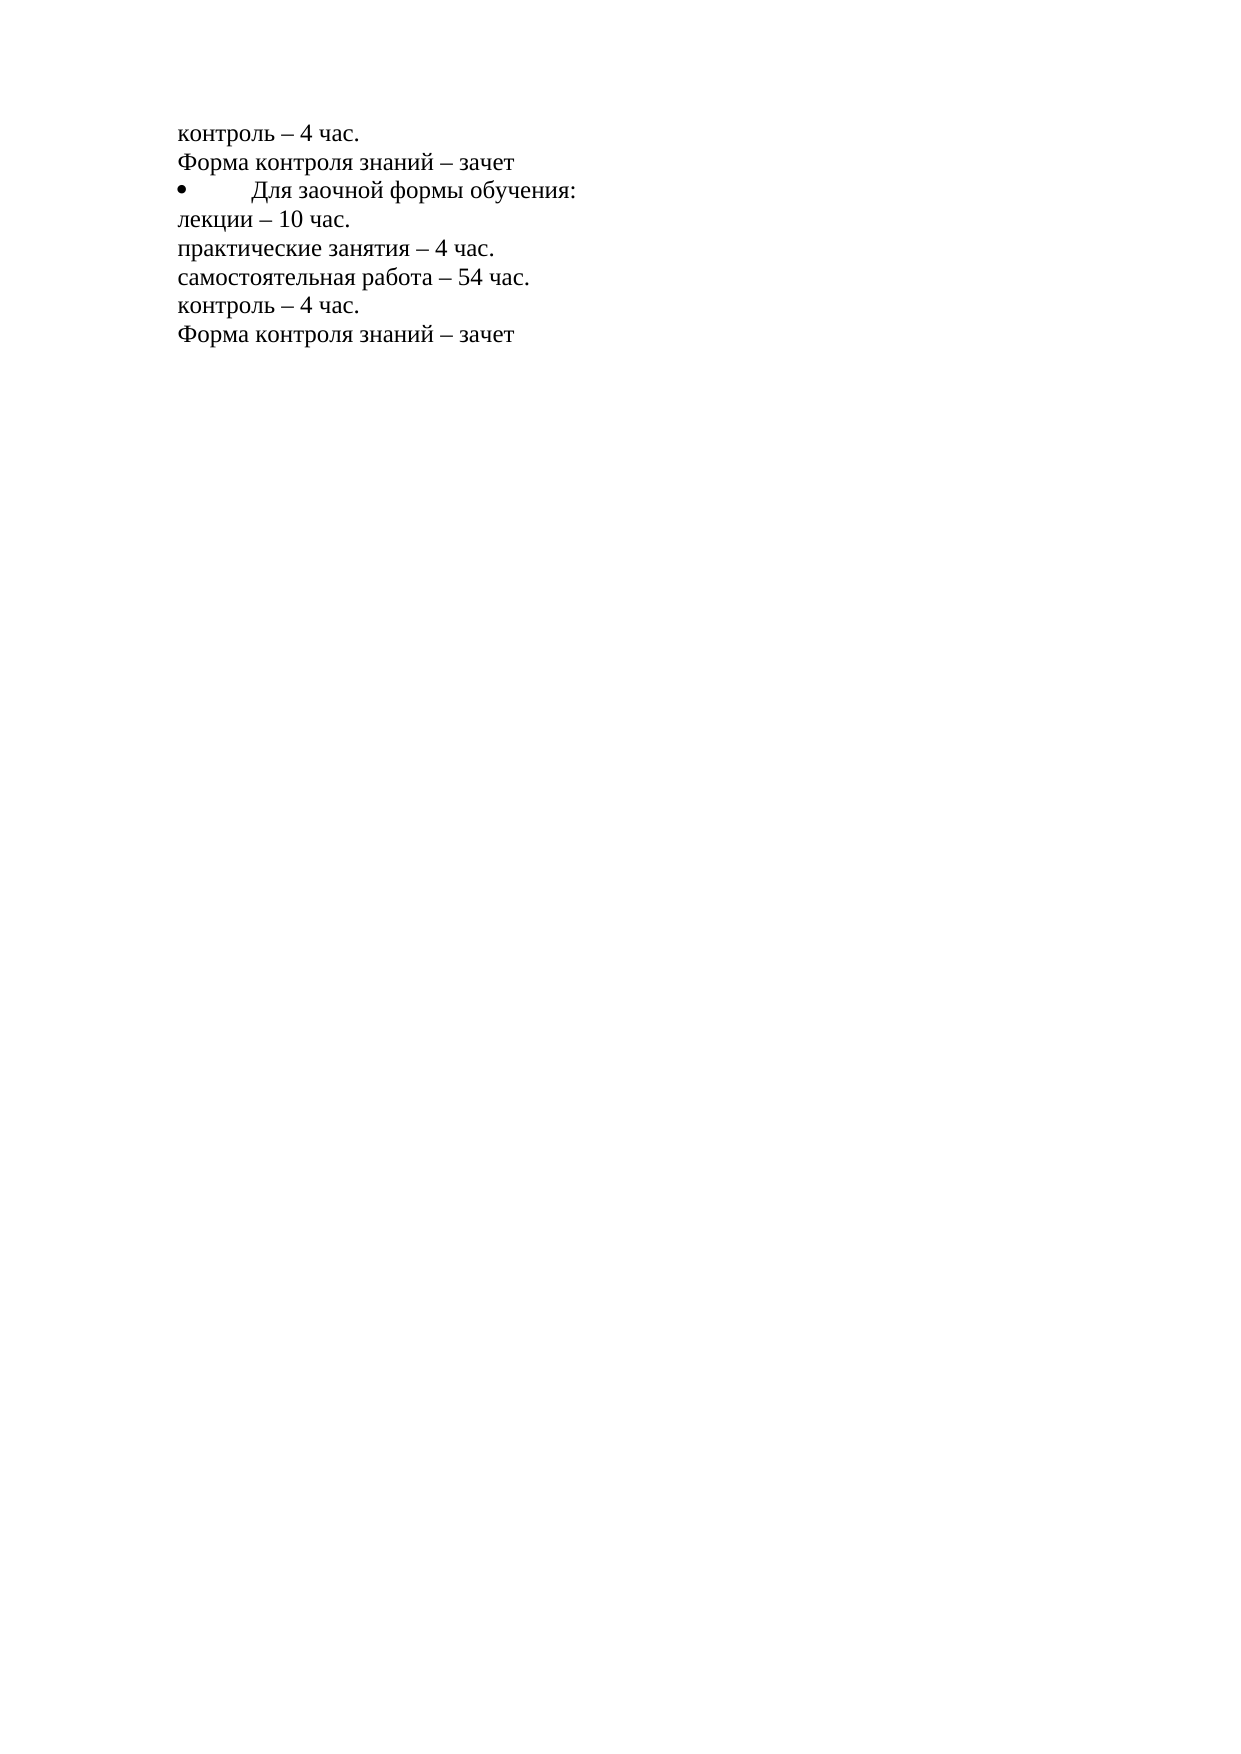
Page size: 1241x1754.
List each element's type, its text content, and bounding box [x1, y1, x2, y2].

text самостоятельная работа – 54 час. [177, 262, 1152, 291]
text Форма контроля знаний – зачет [177, 147, 1152, 176]
text контроль – 4 час. [177, 118, 1152, 147]
text Форма контроля знаний – зачет [177, 319, 1152, 348]
text лекции – 10 час. [177, 204, 1152, 233]
list Для заочной формы обучения: [177, 176, 1152, 204]
text практические занятия – 4 час. [177, 233, 1152, 262]
text контроль – 4 час. [177, 291, 1152, 319]
